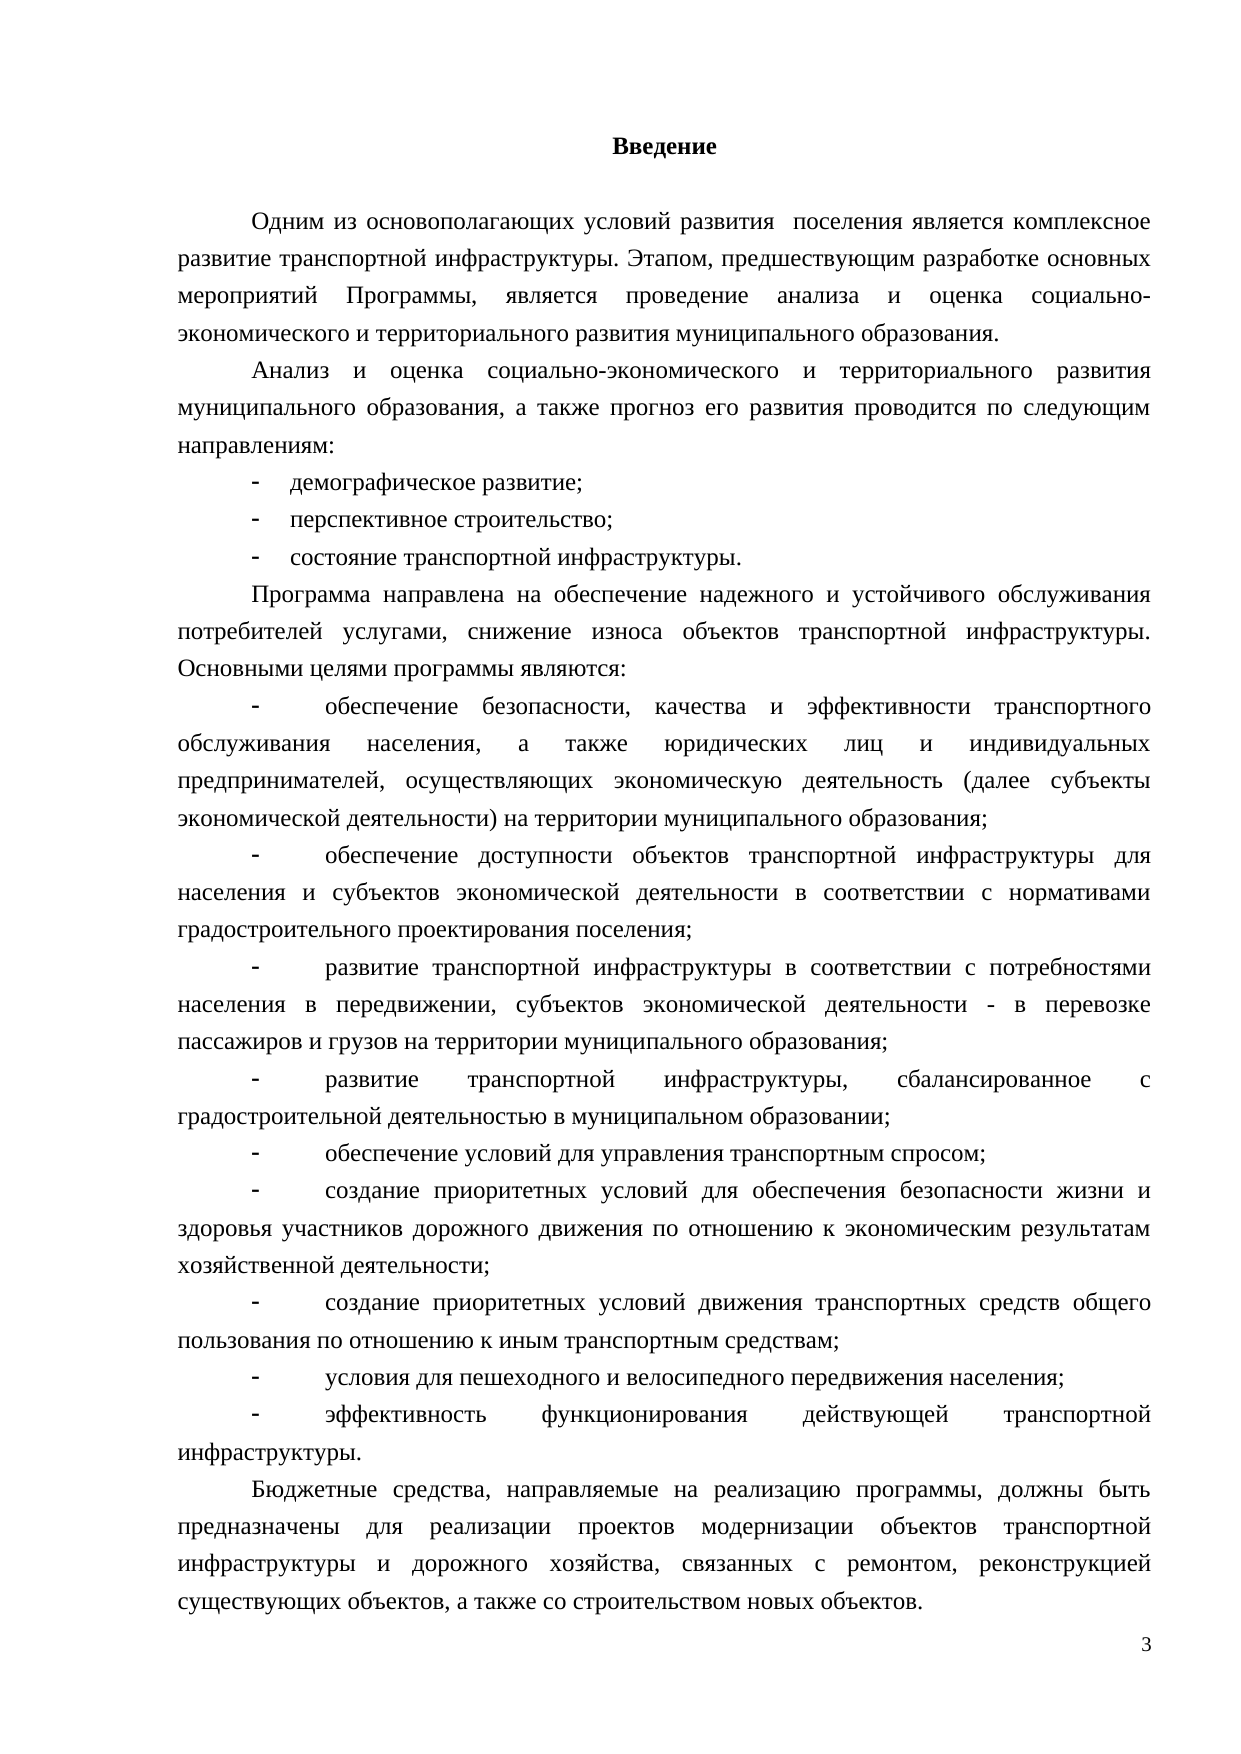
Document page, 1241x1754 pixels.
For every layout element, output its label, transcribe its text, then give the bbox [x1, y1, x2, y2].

list обеспечение условий для управления транспортным спросом; [177, 1138, 1152, 1167]
list перспективное строительство; [177, 504, 1152, 533]
list обеспечение безопасности, качества и эффективности транспортного обслуживания населения, а также юридических лиц и индивидуальных предпринимателей, осуществляющих экономическую деятельность (далее субъекты экономической деятельности) на территории муниципального образования; [177, 691, 1152, 831]
list создание приоритетных условий движения транспортных средств общего пользования по отношению к иным транспортным средствам; [177, 1287, 1152, 1353]
text Анализ и оценка социально-экономического и территориального развития муниципального образования, а также прогноз его развития проводится по следующим направлениям: [177, 355, 1152, 458]
list развитие транспортной инфраструктуры в соответствии с потребностями населения в передвижении, субъектов экономической деятельности - в перевозке пассажиров и грузов на территории муниципального образования; [177, 952, 1152, 1055]
list эффективность функционирования действующей транспортной инфраструктуры. [177, 1399, 1152, 1465]
list демографическое развитие; [177, 467, 1152, 496]
list обеспечение доступности объектов транспортной инфраструктуры для населения и субъектов экономической деятельности в соответствии с нормативами градостроительного проектирования поселения; [177, 840, 1152, 943]
text Бюджетные средства, направляемые на реализацию программы, должны быть предназначены для реализации проектов модернизации объектов транспортной инфраструктуры и дорожного хозяйства, связанных с ремонтом, реконструкцией существующих объектов, а также со строительством новых объектов. [177, 1474, 1152, 1614]
list создание приоритетных условий для обеспечения безопасности жизни и здоровья участников дорожного движения по отношению к экономическим результатам хозяйственной деятельности; [177, 1176, 1152, 1279]
text Одним из основополагающих условий развития поселения является комплексное развитие транспортной инфраструктуры. Этапом, предшествующим разработке основных мероприятий Программы, является проведение анализа и оценка социально-экономического и территориального развития муниципального образования. [177, 206, 1152, 347]
text Введение [177, 131, 1152, 160]
list условия для пешеходного и велосипедного передвижения населения; [177, 1362, 1152, 1391]
list развитие транспортной инфраструктуры, сбалансированное с градостроительной деятельностью в муниципальном образовании; [177, 1064, 1152, 1130]
text Программа направлена на обеспечение надежного и устойчивого обслуживания потребителей услугами, снижение износа объектов транспортной инфраструктуры. Основными целями программы являются: [177, 579, 1152, 682]
list состояние транспортной инфраструктуры. [177, 542, 1152, 570]
